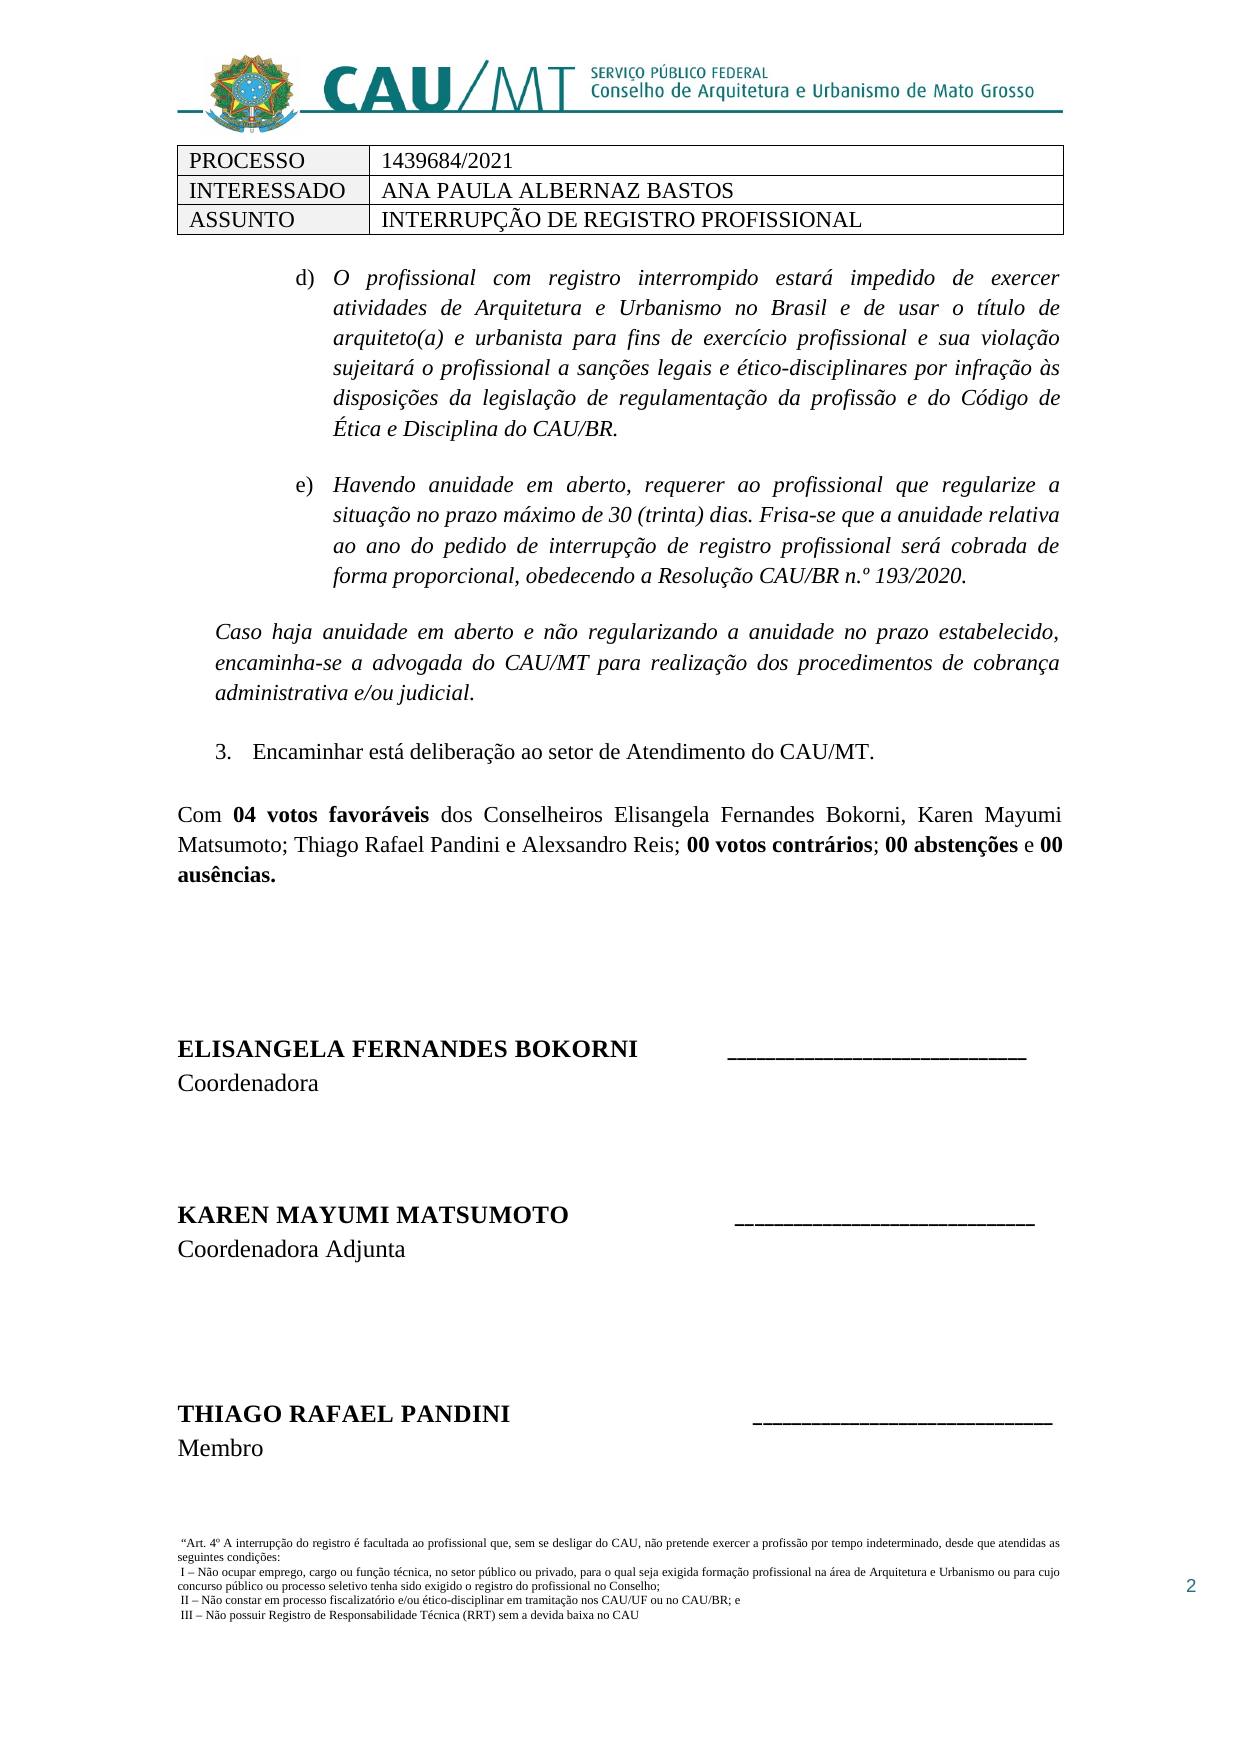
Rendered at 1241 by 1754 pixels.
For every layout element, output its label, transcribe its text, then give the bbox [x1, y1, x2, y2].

text THIAGO RAFAEL PANDINI _______________________________ [177, 1399, 1063, 1429]
text Coordenadora Adjunta [177, 1234, 1063, 1263]
list Encaminhar está deliberação ao setor de Atendimento do CAU/MT. [215, 738, 1063, 764]
text ELISANGELA FERNANDES BOKORNI _______________________________ [177, 1034, 1063, 1064]
text Coordenadora [177, 1068, 1063, 1097]
text Com 04 votos favoráveis dos Conselheiros Elisangela Fernandes Bokorni, Karen Mayumi Matsumoto; Thiago Rafael Pandini e Alexsandro Reis; 00 votos contrários; 00 abstenções e 00 ausências. [177, 801, 1063, 888]
list Havendo anuidade em aberto, requerer ao profissional que regularize a situação no prazo máximo de 30 (trinta) dias. Frisa-se que a anuidade relativa ao ano do pedido de interrupção de registro profissional será cobrada de forma proporcional, obedecendo a Resolução CAU/BR n.º 193/2020. [295, 471, 1063, 588]
text Membro [177, 1433, 1063, 1462]
text Caso haja anuidade em aberto e não regularizando a anuidade no prazo estabelecido, encaminha-se a advogada do CAU/MT para realização dos procedimentos de cobrança administrativa e/ou judicial. [215, 618, 1063, 705]
text karen mayumi matsumoto _______________________________ [177, 1200, 1063, 1230]
list O profissional com registro interrompido estará impedido de exercer atividades de Arquitetura e Urbanismo no Brasil e de usar o título de arquiteto(a) e urbanista para fins de exercício profissional e sua violação sujeitará o profissional a sanções legais e ético-disciplinares por infração às disposições da legislação de regulamentação da profissão e do Código de Ética e Disciplina do CAU/BR. [295, 264, 1063, 441]
picture [177, 53, 1063, 134]
